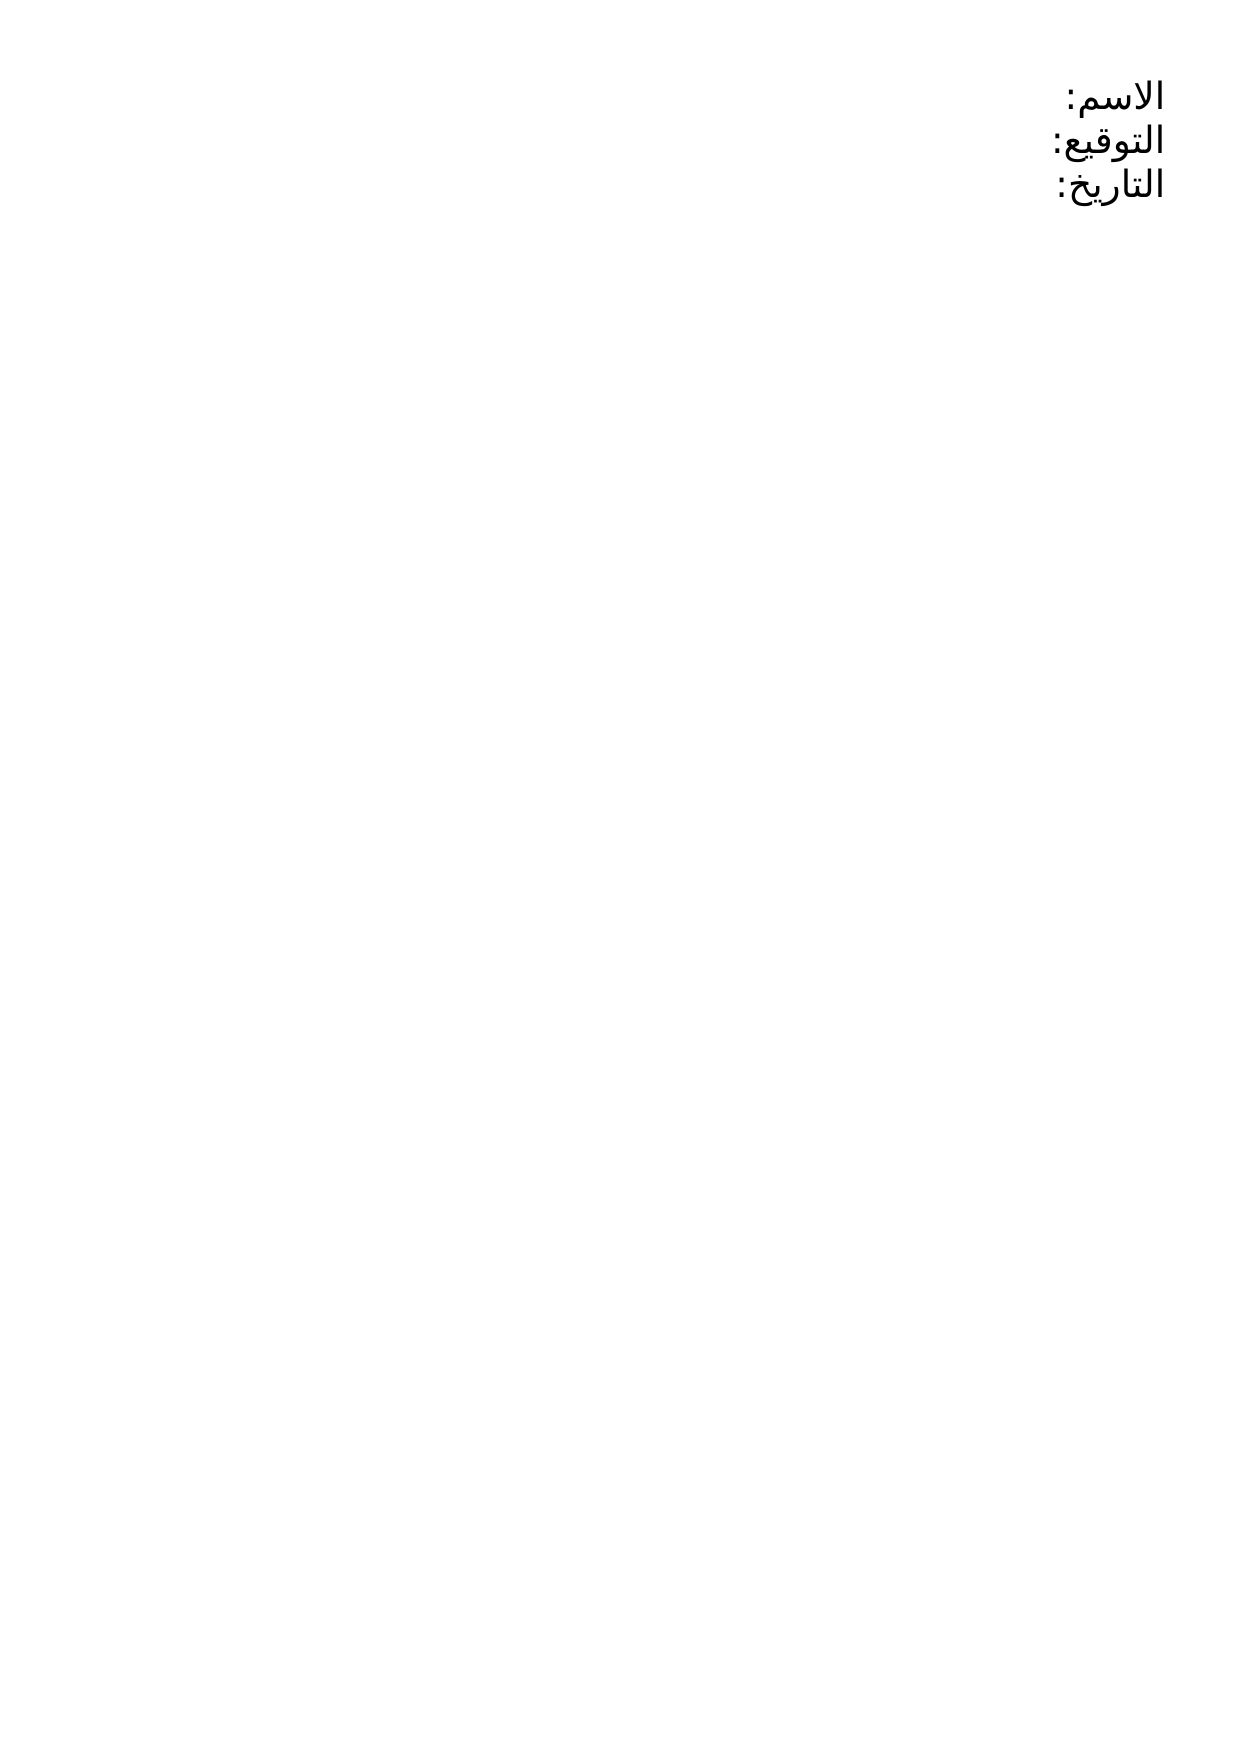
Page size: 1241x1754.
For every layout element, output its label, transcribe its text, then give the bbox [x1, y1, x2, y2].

text التاريخ: [75, 162, 1165, 206]
text الاسم: [75, 75, 1165, 119]
text التوقيع: [75, 119, 1165, 162]
